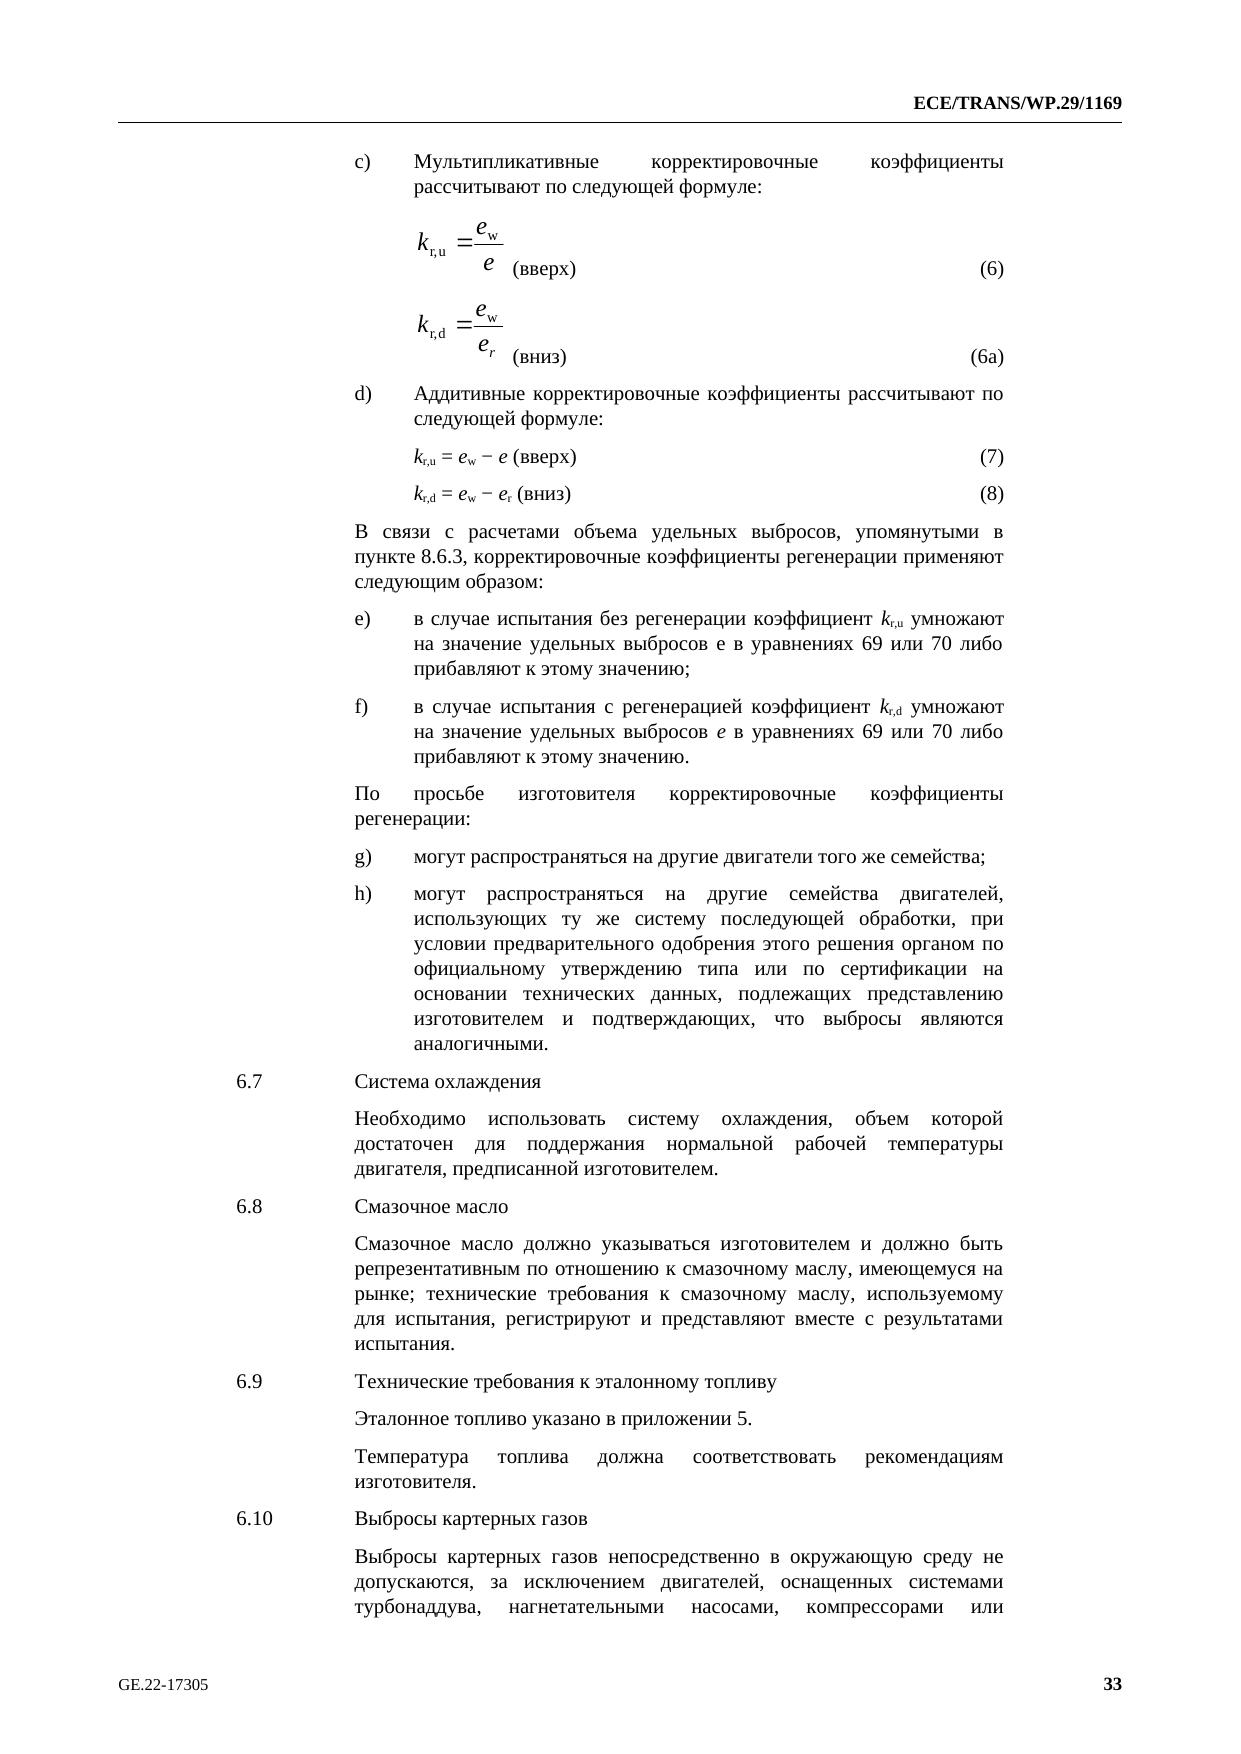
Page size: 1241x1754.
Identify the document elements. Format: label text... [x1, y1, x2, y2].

text е) в случае испытания без регенерации коэффициент kr,u умножают на значение удельных выбросов e в уравнениях 69 или 70 либо прибавляют к этому значению; [236, 605, 1004, 680]
text h) могут распространяться на другие семейства двигателей, использующих ту же систему последующей обработки, при условии предварительного одобрения этого решения органом по официальному утверждению типа или по сертификации на основании технических данных, подлежащих представлению изготовителем и подтверждающих, что выбросы являются аналогичными. [236, 880, 1004, 1055]
text 6.10 Выбросы картерных газов [236, 1505, 1004, 1530]
text kr,u = ew − e (вверх) (7) [236, 443, 1004, 468]
text По просьбе изготовителя корректировочные коэффициенты регенерации: [236, 780, 1004, 830]
text 6.9 Технические требования к эталонному топливу [236, 1368, 1004, 1393]
text с) Мультипликативные корректировочные коэффициенты рассчитывают по следующей формуле: [236, 148, 1004, 198]
text kr,d = ew − er (вниз) (8) [236, 480, 1004, 505]
text (вниз) (6a) [236, 293, 1004, 368]
text 6.7 Система охлаждения [236, 1068, 1004, 1093]
text g) могут распространяться на другие двигатели того же семейства; [236, 843, 1004, 868]
text d) Аддитивные корректировочные коэффициенты рассчитывают по следующей формуле: [236, 380, 1004, 430]
text 6.8 Смазочное масло [236, 1193, 1004, 1218]
text (вверх) (6) [236, 210, 1004, 280]
text Смазочное масло должно указываться изготовителем и должно быть репрезентативным по отношению к смазочному маслу, имеющемуся на рынке; технические требования к смазочному маслу, используемому для испытания, регистрируют и представляют вместе с результатами испытания. [236, 1230, 1004, 1355]
text Эталонное топливо указано в приложении 5. [236, 1405, 1004, 1430]
text Температура топлива должна соответствовать рекомендациям изготовителя. [236, 1443, 1004, 1493]
text В связи с расчетами объема удельных выбросов, упомянутыми в пункте 8.6.3, корректировочные коэффициенты регенерации применяют следующим образом: [236, 518, 1004, 593]
text Необходимо использовать систему охлаждения, объем которой достаточен для поддержания нормальной рабочей температуры двигателя, предписанной изготовителем. [236, 1105, 1004, 1180]
text f) в случае испытания с регенерацией коэффициент kr,d умножают на значение удельных выбросов e в уравнениях 69 или 70 либо прибавляют к этому значению. [236, 693, 1004, 768]
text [236, 1543, 1004, 1618]
